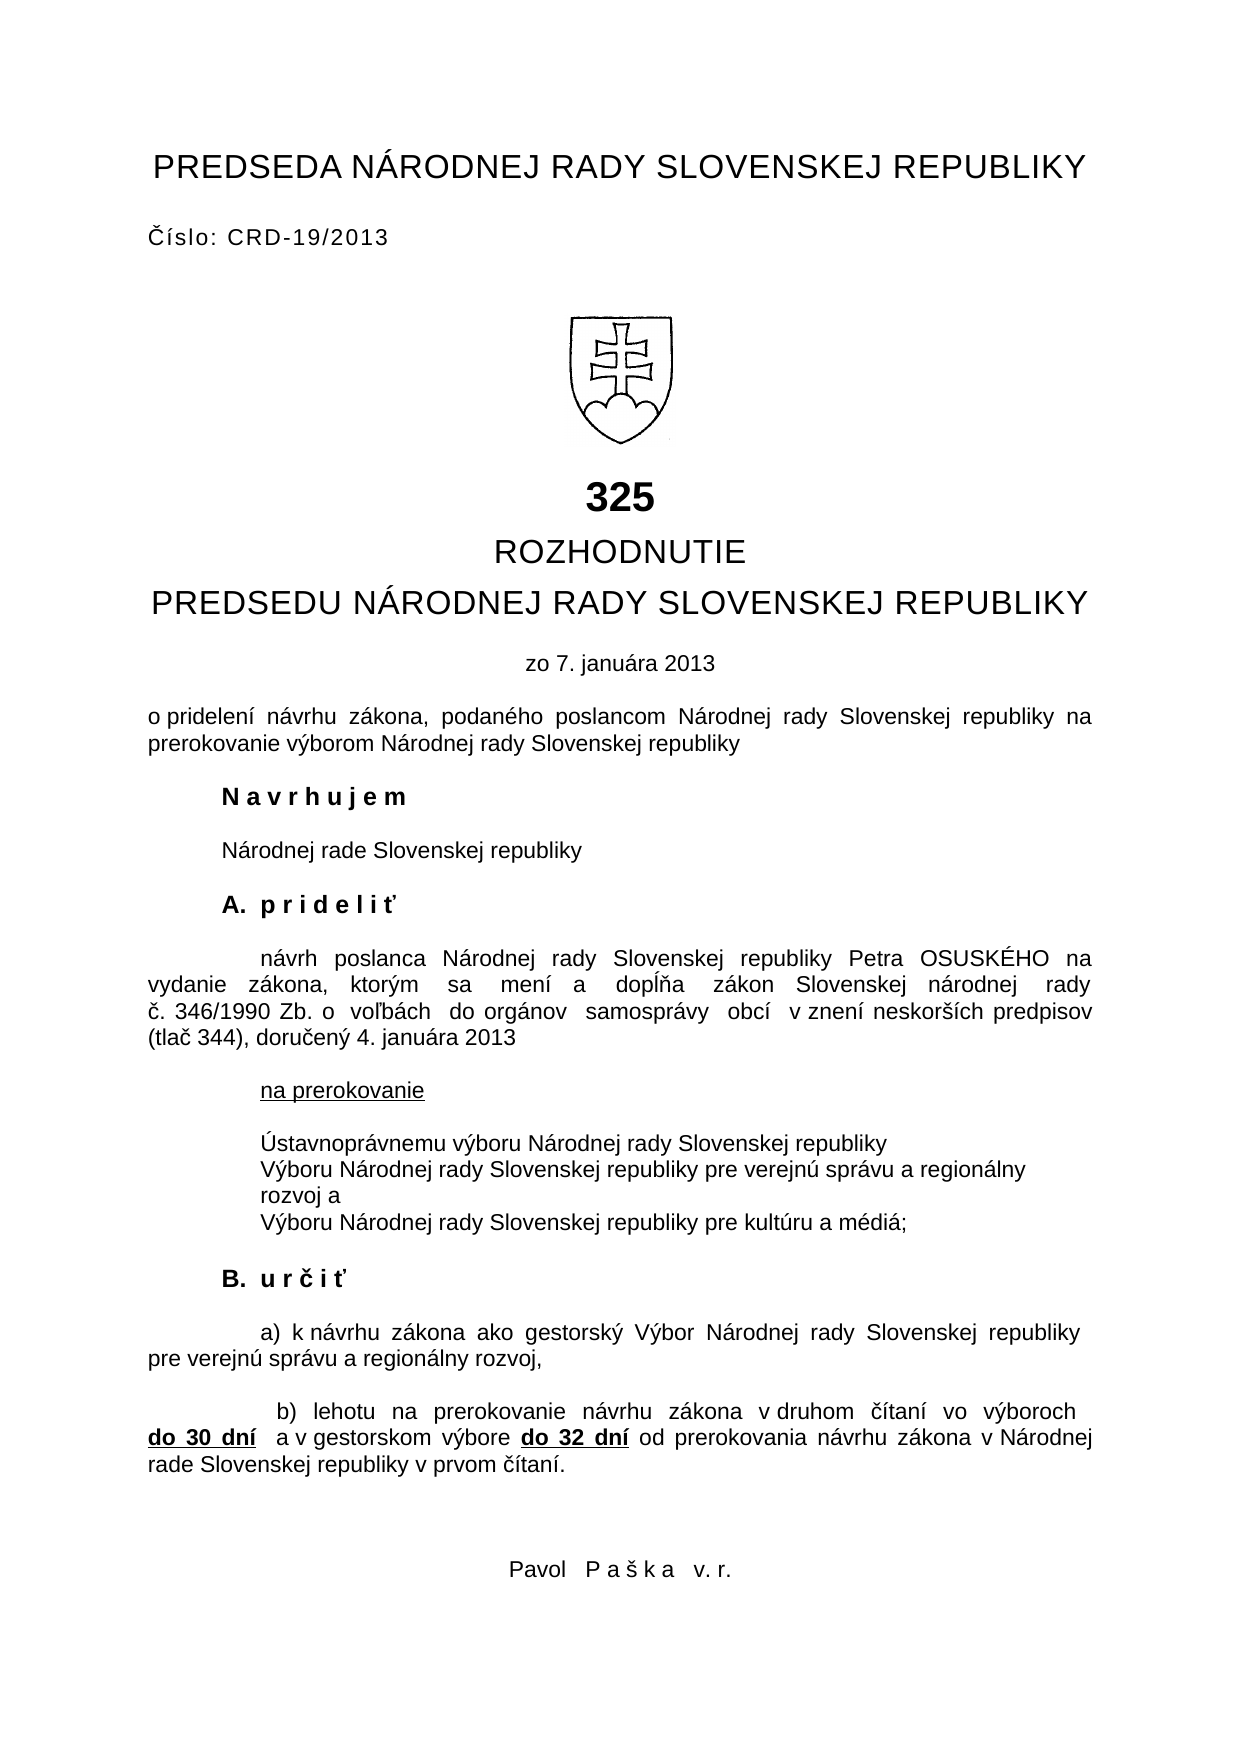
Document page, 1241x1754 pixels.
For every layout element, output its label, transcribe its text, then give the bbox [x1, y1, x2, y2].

text Ústavnoprávnemu výboru Národnej rady Slovenskej republiky [148, 1129, 1093, 1156]
subtitle ROZHODNUTIE [148, 532, 1093, 571]
text A. p r i d e l i ť [148, 890, 1093, 919]
text zo 7. januára 2013 [148, 650, 1093, 677]
text Pavol P a š k a v. r. [148, 1556, 1093, 1582]
subtitle PREDSEDA NÁRODNEJ RADY SLOVENSKEJ REPUBLIKY [148, 148, 1093, 186]
text Výboru Národnej rady Slovenskej republiky pre verejnú správu a regionálny [148, 1156, 1093, 1182]
text Číslo: CRD-19/2013 [148, 223, 1093, 250]
text na prerokovanie [148, 1077, 1093, 1103]
text N a v r h u j e m [148, 782, 1093, 811]
text Výboru Národnej rady Slovenskej republiky pre kultúru a médiá; [148, 1209, 1093, 1235]
text rozvoj a [148, 1182, 1093, 1209]
text a) k návrhu zákona ako gestorský Výbor Národnej rady Slovenskej republiky pre verejnú správu a regionálny rozvoj, [148, 1319, 1093, 1372]
text Národnej rade Slovenskej republiky [148, 837, 1093, 864]
text o pridelení návrhu zákona, podaného poslancom Národnej rady Slovenskej republiky na prerokovanie výborom Národnej rady Slovenskej republiky [148, 703, 1093, 756]
text b) lehotu na prerokovanie návrhu zákona v druhom čítaní vo výboroch do 30 dní a v gestorskom výbore do 32 dní od prerokovania návrhu zákona v Národnej rade Slovenskej republiky v prvom čítaní. [148, 1398, 1093, 1477]
text B. u r č i ť [148, 1264, 1093, 1292]
text návrh poslanca Národnej rady Slovenskej republiky Petra OSUSKÉHO na vydanie zákona, ktorým sa mení a dopĺňa zákon Slovenskej národnej rady č. 346/1990 Zb. o voľbách do orgánov samosprávy obcí v znení neskorších predpisov (tlač 344), doručený 4. januára 2013 [148, 945, 1093, 1051]
subtitle PREDSEDU NÁRODNEJ RADY SLOVENSKEJ REPUBLIKY [148, 583, 1093, 622]
text 325 [148, 472, 1093, 520]
picture [564, 313, 676, 447]
